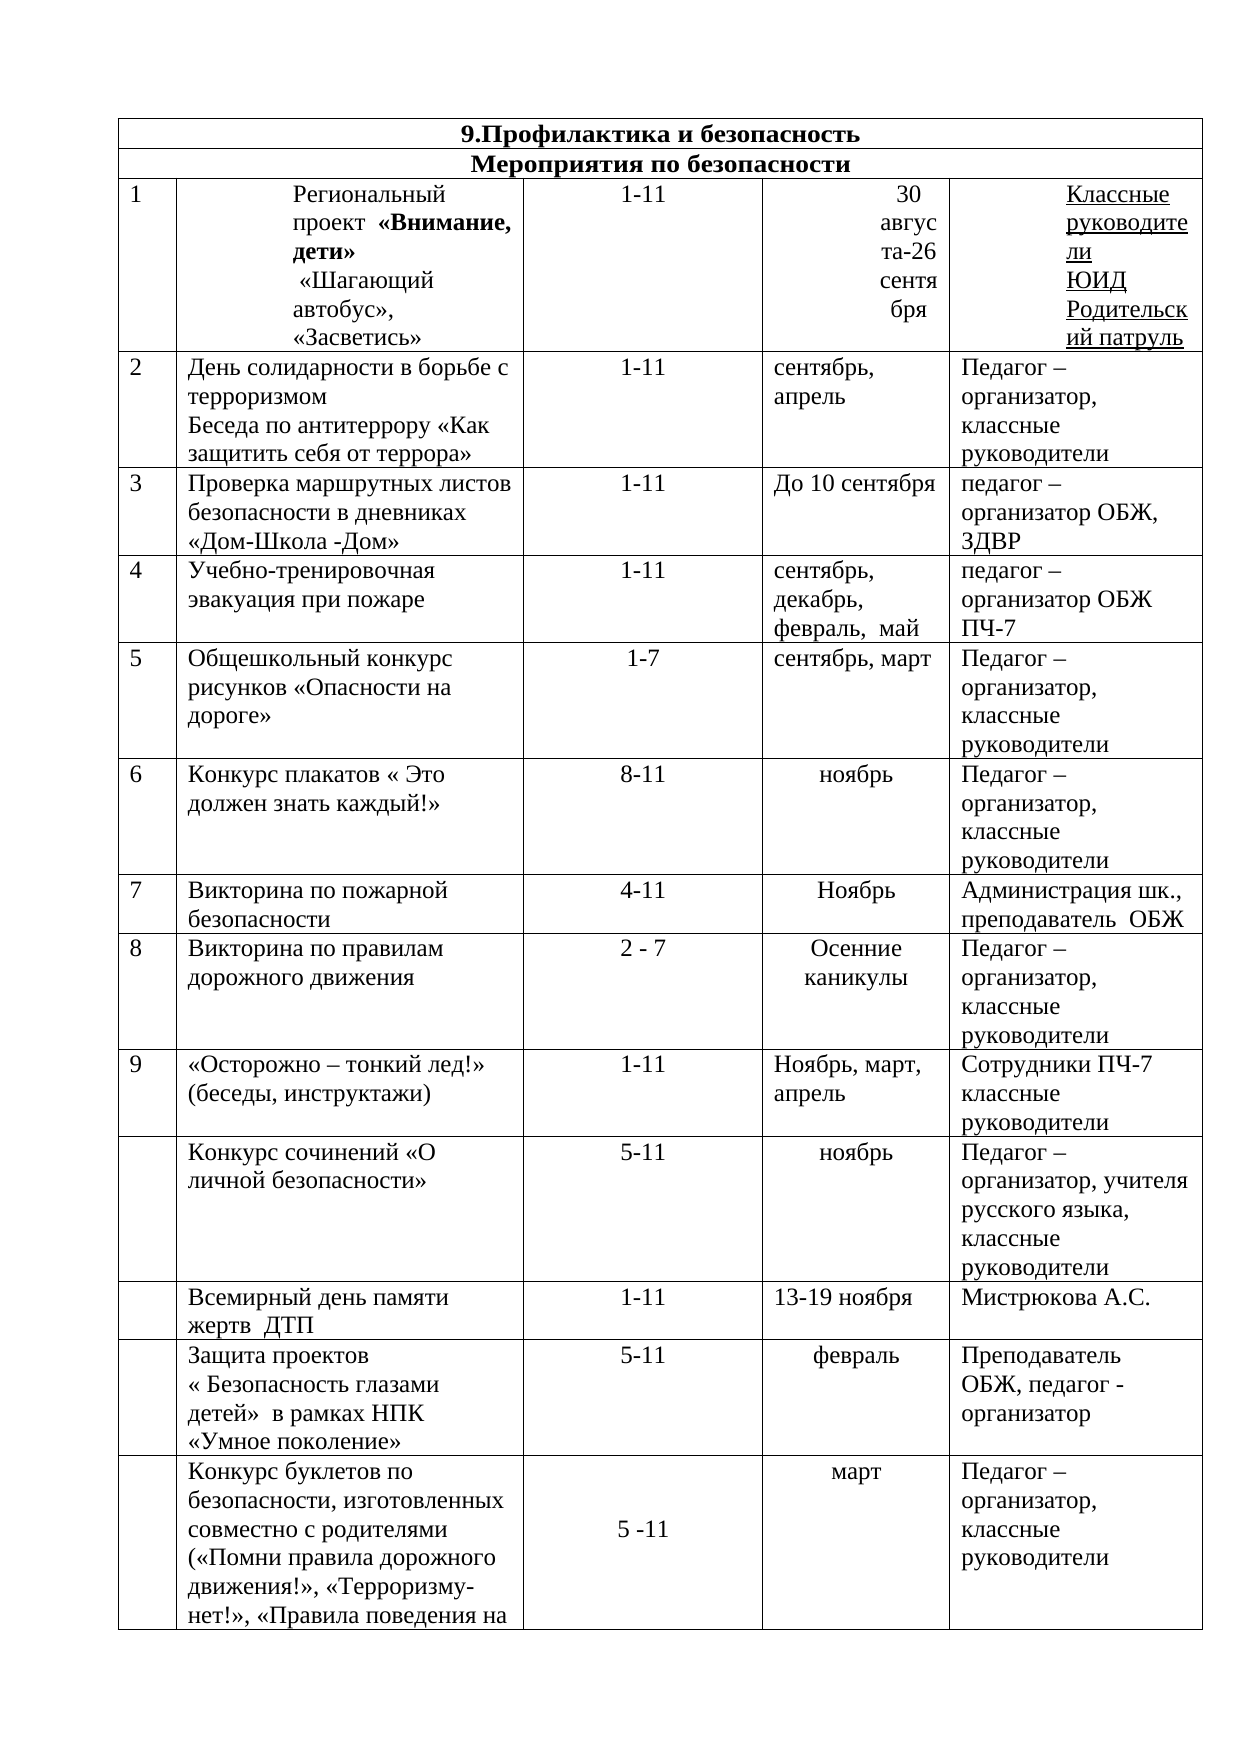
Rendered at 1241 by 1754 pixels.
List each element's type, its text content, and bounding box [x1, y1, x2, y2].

table_cell 1-7 [524, 643, 762, 758]
table_cell Общешкольный конкурс рисунков «Опасности на дороге» [177, 643, 523, 758]
table_cell «Осторожно – тонкий лед!» (беседы, инструктажи) [177, 1050, 523, 1136]
table_cell 7 [119, 875, 176, 932]
table_cell Региональный проект «Внимание, дети» «Шагающий автобус», «Засветись» [177, 179, 523, 351]
table_cell Осенние каникулы [763, 934, 949, 1048]
table_cell ноябрь [763, 1137, 949, 1281]
table_cell Ноябрь [763, 875, 949, 932]
table_cell 5-11 [524, 1340, 762, 1455]
table_cell Классные руководители ЮИД Родительский патруль [950, 179, 1202, 351]
table_cell 1-11 [524, 1282, 762, 1339]
table_cell 5-11 [524, 1137, 762, 1281]
table_cell 1-11 [524, 556, 762, 642]
table_cell [119, 1137, 176, 1281]
table_cell [119, 1456, 176, 1629]
table_cell педагог – организатор ОБЖ ПЧ-7 [950, 556, 1202, 642]
table_cell Конкурс сочинений «О личной безопасности» [177, 1137, 523, 1281]
table_cell 1-11 [524, 179, 762, 351]
table_cell Сотрудники ПЧ-7 классные руководители [950, 1050, 1202, 1136]
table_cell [177, 1456, 523, 1629]
table_cell Проверка маршрутных листов безопасности в дневниках «Дом-Школа -Дом» [177, 468, 523, 554]
table_cell 6 [119, 759, 176, 874]
table_cell 2 - 7 [524, 934, 762, 1048]
table_cell педагог – организатор ОБЖ, ЗДВР [950, 468, 1202, 554]
table_cell 5 -11 [524, 1456, 762, 1629]
table_cell сентябрь, март [763, 643, 949, 758]
table_cell 1-11 [524, 352, 762, 467]
table_cell День солидарности в борьбе с терроризмом Беседа по антитеррору «Как защитить себя от террора» [177, 352, 523, 467]
table_cell Мероприятия по безопасности [119, 149, 1202, 178]
table_cell 8-11 [524, 759, 762, 874]
table_cell 4-11 [524, 875, 762, 932]
table_cell ноябрь [763, 759, 949, 874]
table_cell Конкурс плакатов « Это должен знать каждый!» [177, 759, 523, 874]
table_cell 13-19 ноября [763, 1282, 949, 1339]
table_cell Всемирный день памяти жертв ДТП [177, 1282, 523, 1339]
table_cell Преподаватель ОБЖ, педагог - организатор [950, 1340, 1202, 1455]
table_cell 1-11 [524, 468, 762, 554]
table_cell сентябрь, декабрь, февраль, май [763, 556, 949, 642]
table_cell сентябрь, апрель [763, 352, 949, 467]
table_cell Педагог – организатор, классные руководители [950, 352, 1202, 467]
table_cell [950, 1456, 1202, 1629]
table_cell Педагог – организатор, учителя русского языка, классные руководители [950, 1137, 1202, 1281]
table_cell Викторина по пожарной безопасности [177, 875, 523, 932]
table_cell февраль [763, 1340, 949, 1455]
table_cell Педагог – организатор, классные руководители [950, 643, 1202, 758]
table_cell Педагог – организатор, классные руководители [950, 759, 1202, 874]
table_cell март [763, 1456, 949, 1629]
table_cell Учебно-тренировочная эвакуация при пожаре [177, 556, 523, 642]
table_cell 9.Профилактика и безопасность [119, 119, 1202, 148]
table_cell 4 [119, 556, 176, 642]
table_cell 1-11 [524, 1050, 762, 1136]
table_cell Мистрюкова А.С. [950, 1282, 1202, 1339]
table_cell Викторина по правилам дорожного движения [177, 934, 523, 1048]
table_cell Ноябрь, март, апрель [763, 1050, 949, 1136]
table_cell 1 [119, 179, 176, 351]
table_cell 8 [119, 934, 176, 1048]
table_cell 9 [119, 1050, 176, 1136]
table_cell 30 августа-26 сентября [763, 179, 949, 351]
table_cell [119, 1282, 176, 1339]
table_cell [119, 1340, 176, 1455]
table_cell 3 [119, 468, 176, 554]
table_cell Педагог – организатор, классные руководители [950, 934, 1202, 1048]
table_cell 2 [119, 352, 176, 467]
table_cell Защита проектов « Безопасность глазами детей» в рамках НПК «Умное поколение» [177, 1340, 523, 1455]
table_cell До 10 сентября [763, 468, 949, 554]
table_cell 5 [119, 643, 176, 758]
table_cell Администрация шк., преподаватель ОБЖ [950, 875, 1202, 932]
